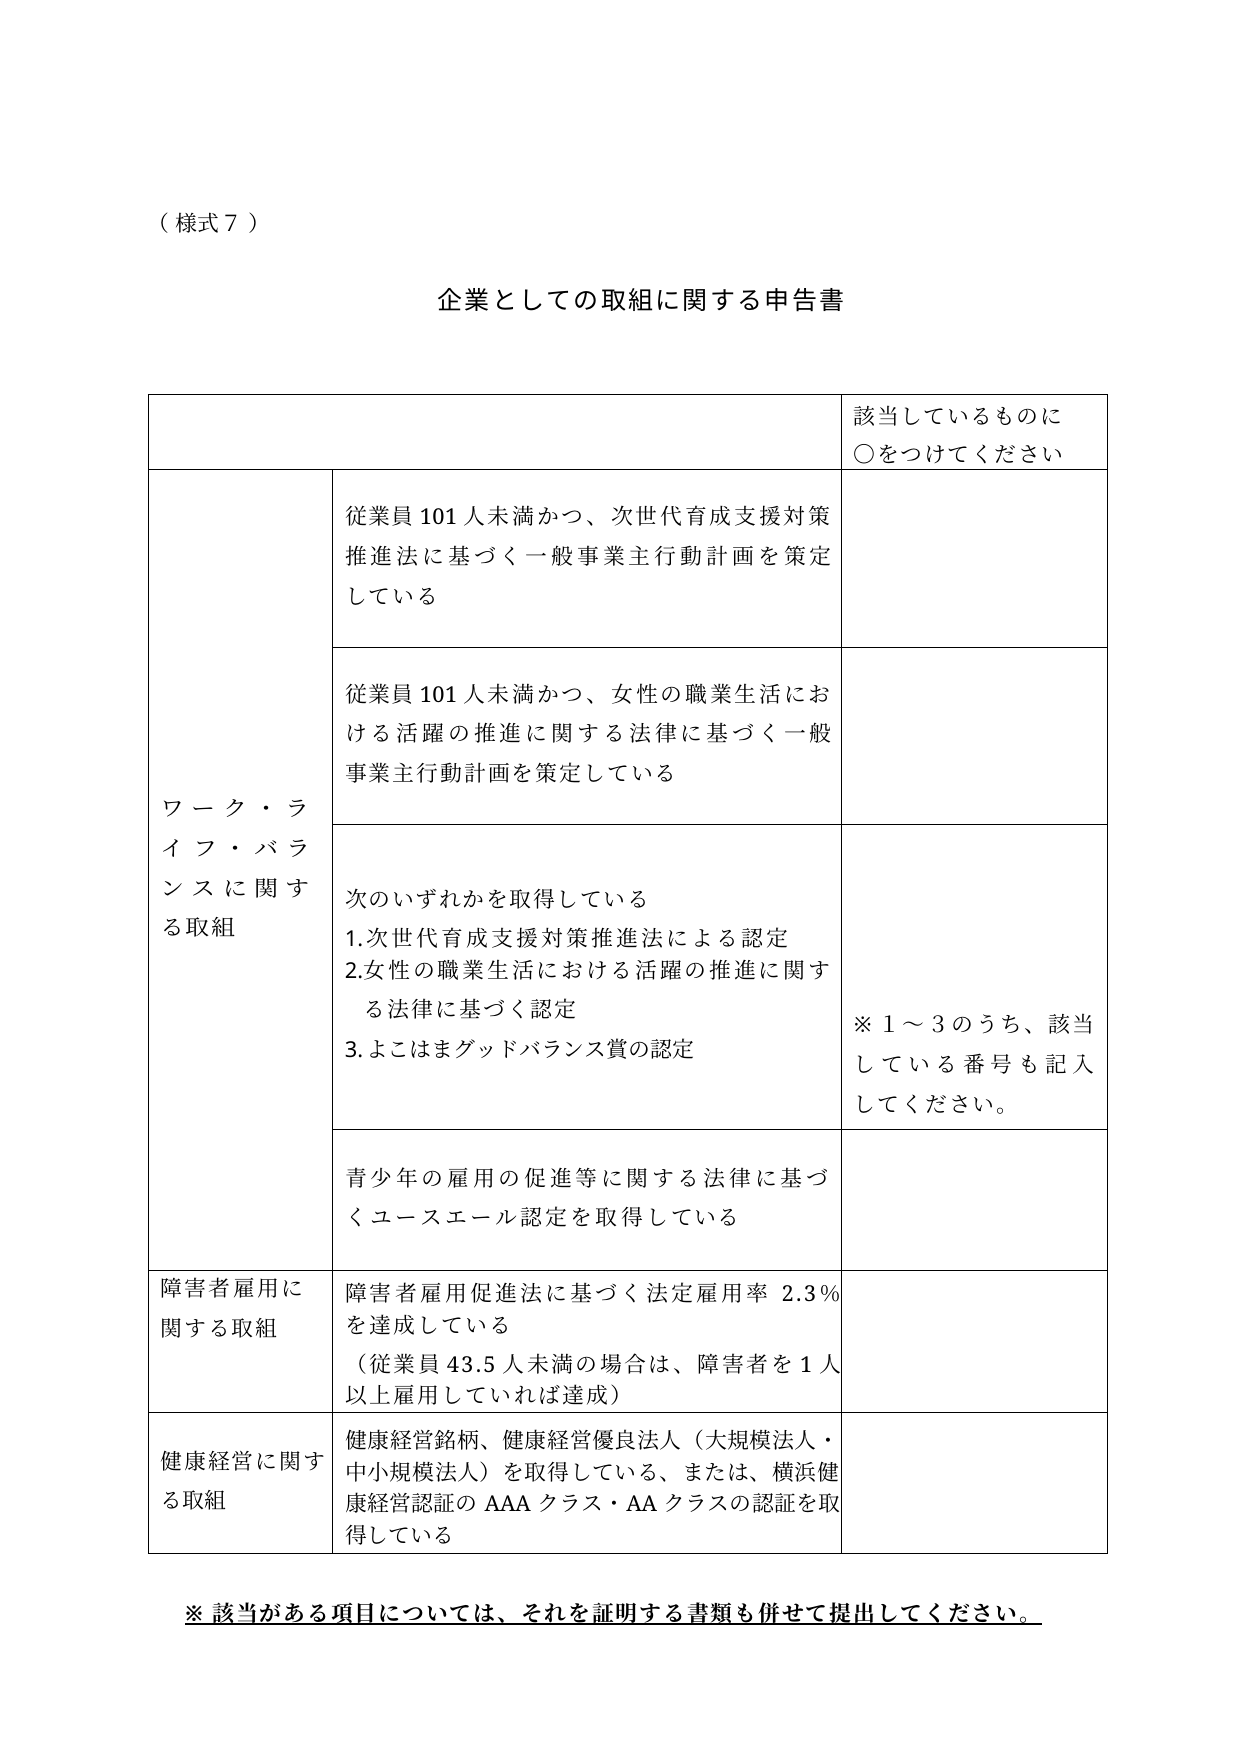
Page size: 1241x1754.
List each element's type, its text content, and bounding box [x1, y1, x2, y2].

table_cell 次のいずれかを取得している 次世代育成支援対策推進法による認定 女性の職業生活における活躍の推進に関する法律に基づく認定 よこはまグッドバランス賞の認定 [333, 825, 841, 1129]
text （ 様式７ ） [147, 206, 1157, 238]
table_cell 健康経営銘柄、健康経営優良法人（大規模法人・中小規模法人）を取得している、または、横浜健康経営認証の AAA クラス・AA クラスの認証を取得している [333, 1413, 841, 1553]
table_cell [842, 470, 1107, 647]
table_cell [842, 1130, 1107, 1270]
table_cell 青少年の雇用の促進等に関する法律に基づくユースエール認定を取得している [333, 1130, 841, 1270]
text ※ 該当がある項目については、それを証明する書類も併せて提出してください。 [185, 1596, 1157, 1627]
table_header [149, 395, 841, 469]
table_cell [842, 1413, 1107, 1553]
table_cell [842, 1271, 1107, 1412]
table_cell 障害者雇用に 関する取組 [149, 1271, 332, 1412]
table_header 該当しているものに 〇をつけてください [842, 395, 1107, 469]
subtitle 企業としての取組に関する申告書 [173, 281, 1108, 317]
table_cell ワーク・ライフ・バランスに関する取組 [149, 470, 332, 1270]
table_cell 健康経営に関する取組 [149, 1413, 332, 1553]
table_cell 障害者雇用促進法に基づく法定雇用率 2.3％を達成している （従業員43.5人未満の場合は、障害者を1人以上雇用していれば達成） [333, 1271, 841, 1412]
table_cell 従業員101人未満かつ、女性の職業生活における活躍の推進に関する法律に基づく一般事業主行動計画を策定している [333, 648, 841, 823]
table_cell ※ １～３のうち、該当している番号も記入してください。 [842, 825, 1107, 1129]
table_cell [842, 648, 1107, 823]
table_cell 従業員101人未満かつ、次世代育成支援対策推進法に基づく一般事業主行動計画を策定している [333, 470, 841, 647]
